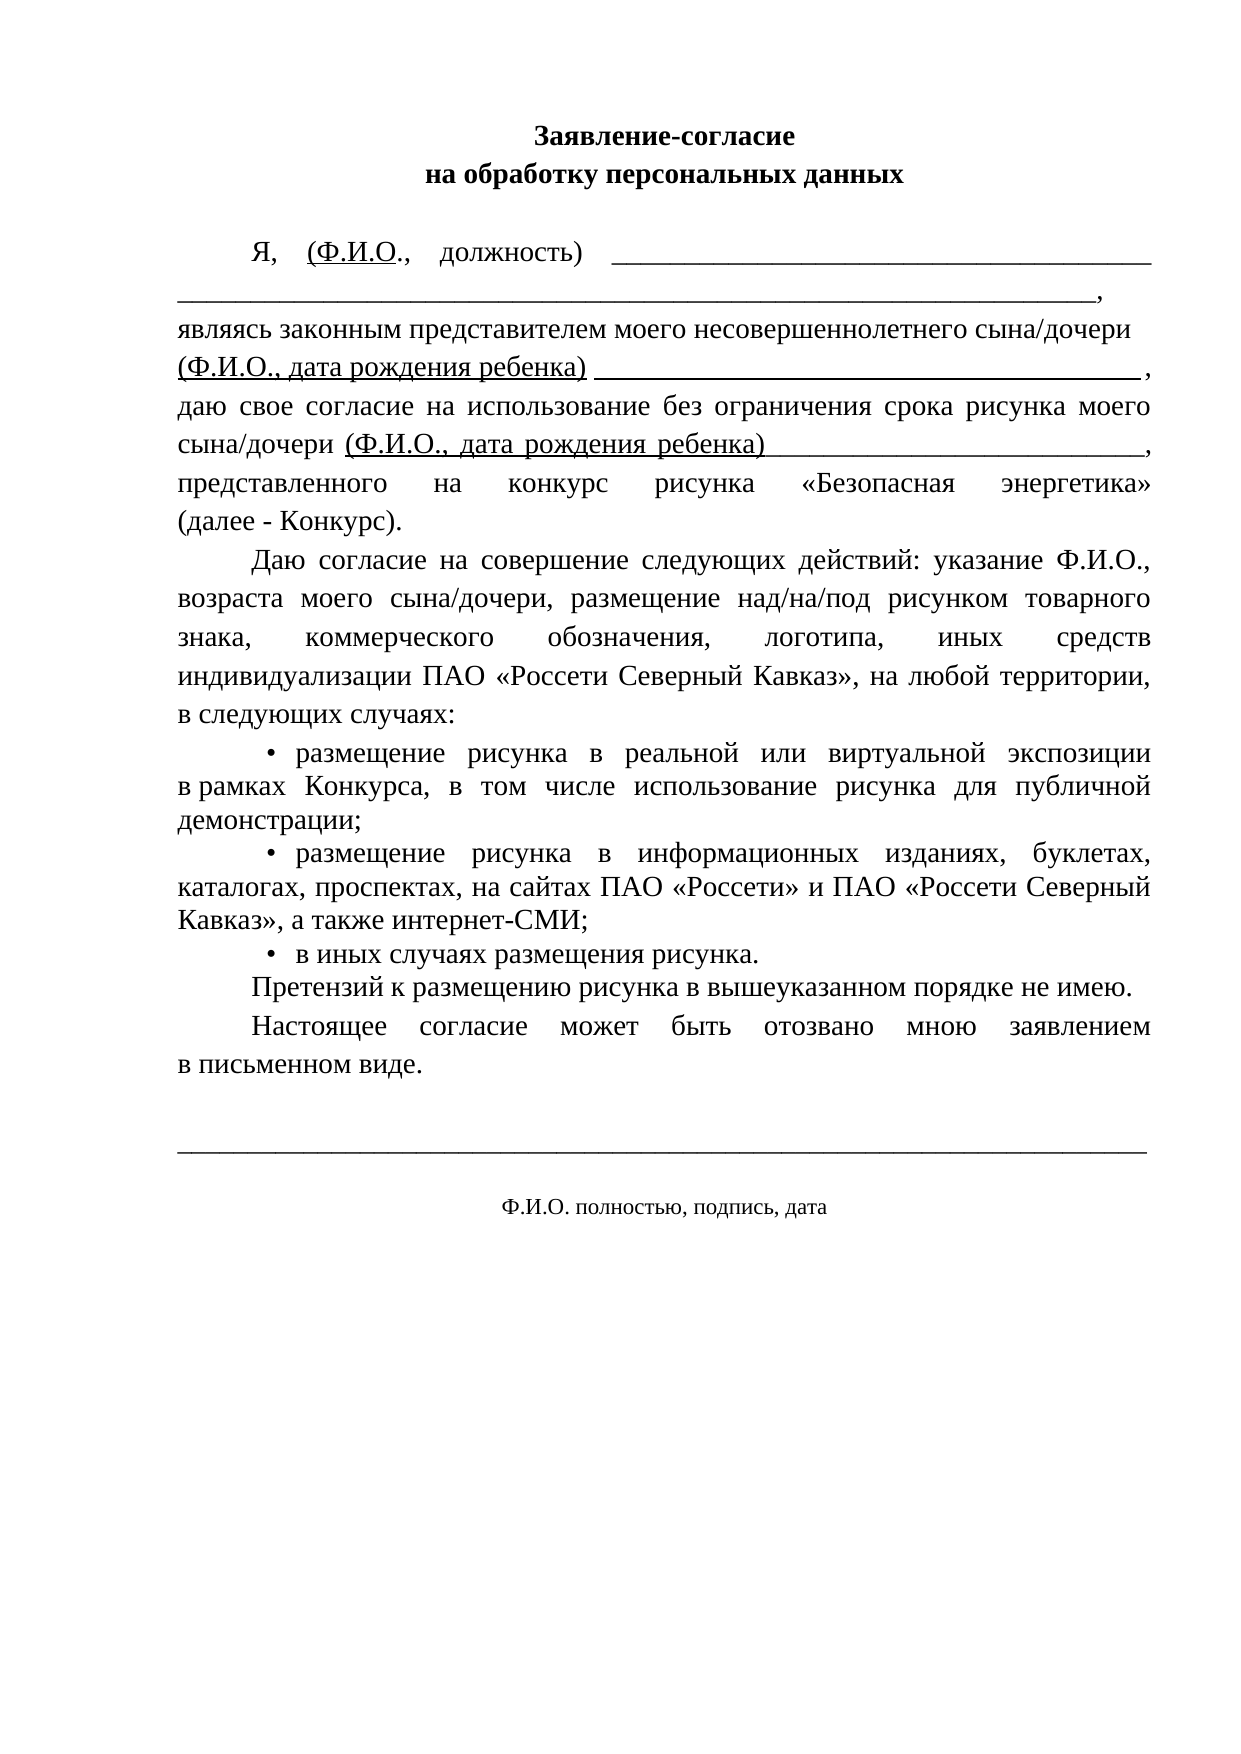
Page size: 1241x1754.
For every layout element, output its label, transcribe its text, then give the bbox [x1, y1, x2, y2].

list размещение рисунка в реальной или виртуальной экспозиции в рамках Конкурса, в том числе использование рисунка для публичной демонстрации; [177, 735, 1152, 835]
text Заявление-согласие [177, 118, 1152, 152]
text _____________________________________________________________________ [177, 1124, 1152, 1156]
list размещение рисунка в информационных изданиях, буклетах, каталогах, проспектах, на сайтах ПАО «Россети» и ПАО «Россети Северный Кавказ», а также интернет-СМИ; [177, 835, 1152, 936]
text Настоящее согласие может быть отозвано мною заявлением в письменном виде. [177, 1008, 1152, 1080]
list в иных случаях размещения рисунка. [266, 936, 1152, 969]
text Ф.И.О. полностью, подпись, дата [177, 1193, 1152, 1219]
text Претензий к размещению рисунка в вышеуказанном порядке не имею. [177, 969, 1152, 1003]
text (Ф.И.О., дата рождения ребенка) , даю свое согласие на использование без ограничения срока рисунка моего сына/дочери (Ф.И.О., дата рождения ребенка)__________________________, представленного на конкурс рисунка «Безопасная энергетика» (далее - Конкурс). [177, 349, 1152, 537]
text Даю согласие на совершение следующих действий: указание Ф.И.О., возраста моего сына/дочери, размещение над/на/под рисунком товарного знака, коммерческого обозначения, логотипа, иных средств индивидуализации ПАО «Россети Северный Кавказ», на любой территории, в следующих случаях: [177, 542, 1152, 730]
text на обработку персональных данных [177, 157, 1152, 190]
text Я, (Ф.И.О., должность) _____________________________________ _______________________________________________________________, являясь законным представителем моего несовершеннолетнего сына/дочери [177, 234, 1152, 344]
